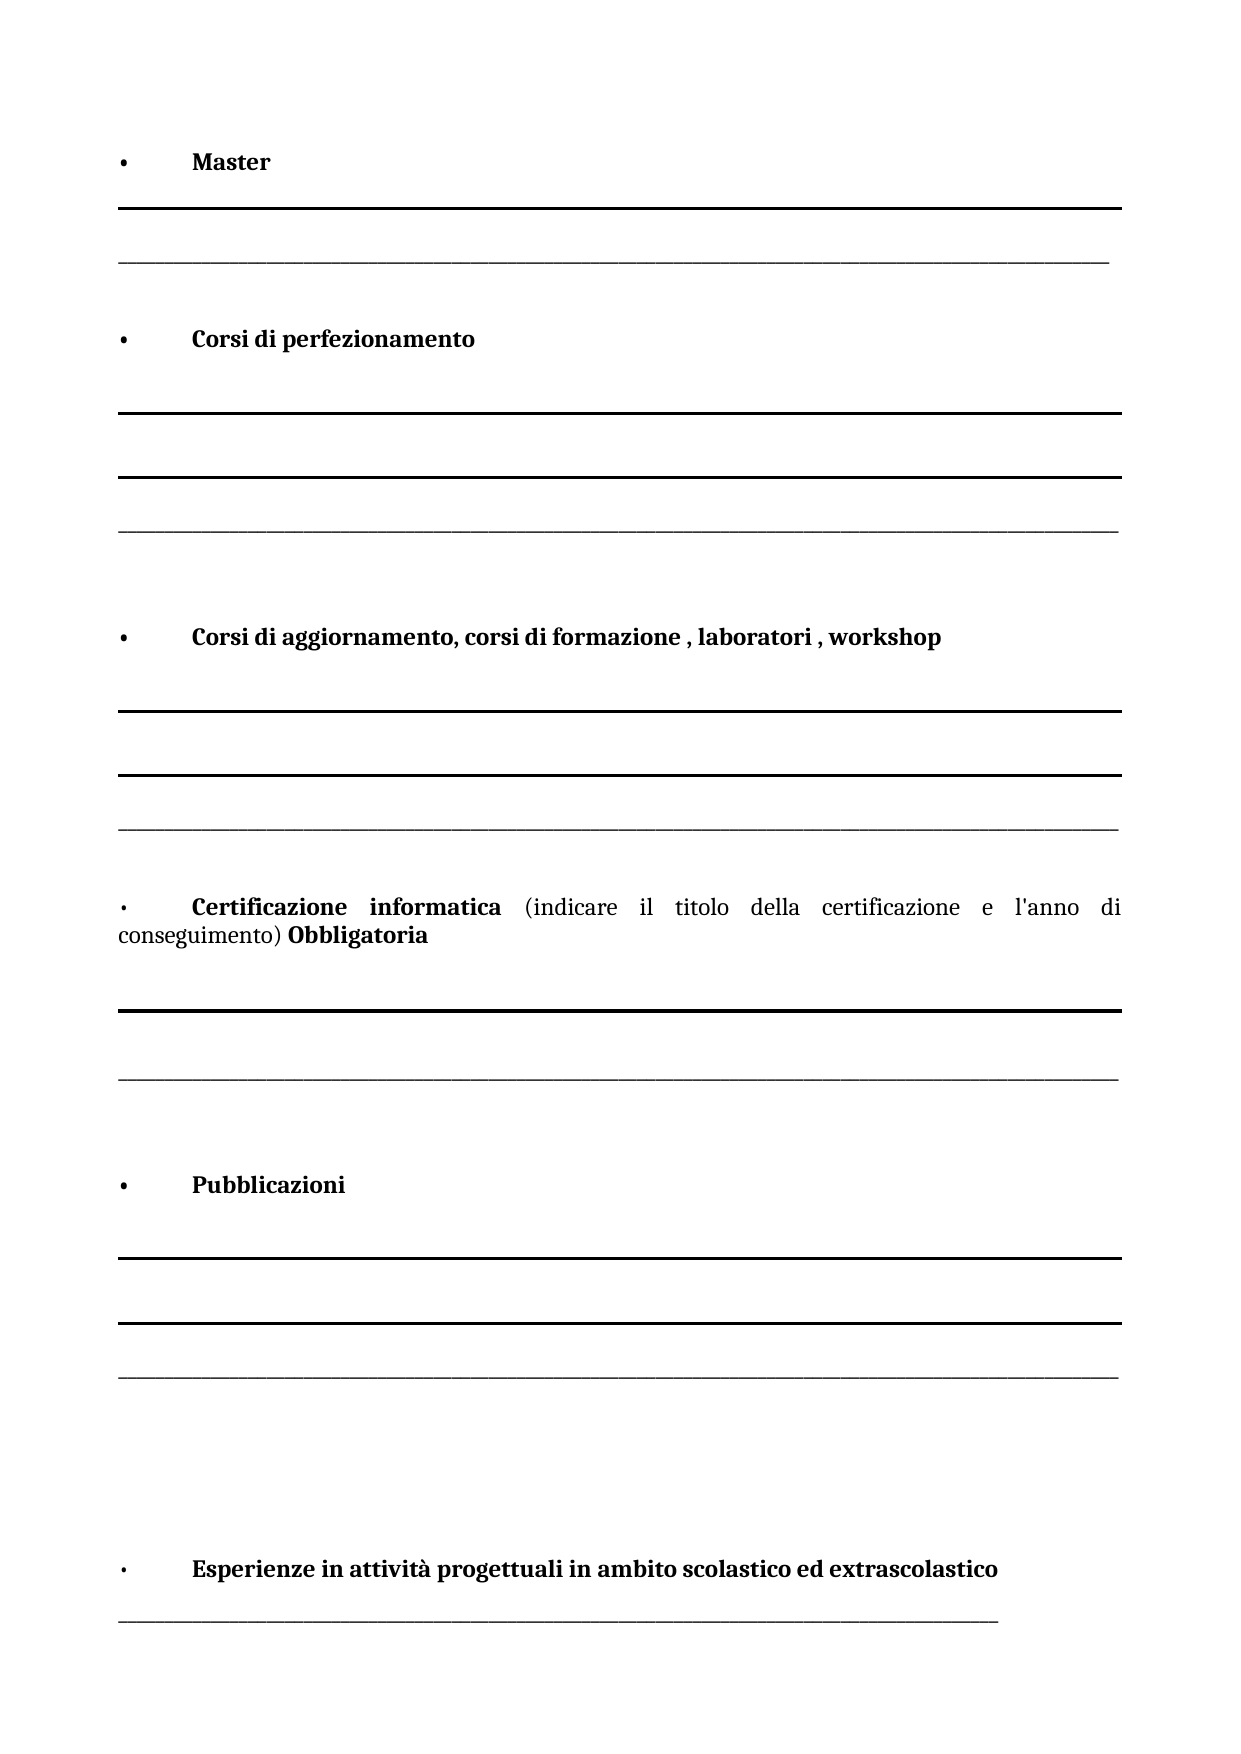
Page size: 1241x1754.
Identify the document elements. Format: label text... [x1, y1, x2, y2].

list Corsi di perfezionamento [118, 325, 1122, 354]
text ___________________________________________________________________________________________________________ [118, 239, 1122, 268]
text ____________________________________________________________________________________________________________ [118, 508, 1122, 537]
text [118, 1598, 1122, 1627]
list Certificazione informatica (indicare il titolo della certificazione e l'anno di conseguimento) Obbligatoria [118, 892, 1122, 950]
list Esperienze in attività progettuali in ambito scolastico ed extrascolastico [118, 1555, 1122, 1584]
text ____________________________________________________________________________________________________________ [118, 1354, 1122, 1382]
list Master [118, 148, 1122, 176]
text ____________________________________________________________________________________________________________ [118, 806, 1122, 835]
list Pubblicazioni [118, 1171, 1122, 1199]
list Corsi di aggiornamento, corsi di formazione , laboratori , workshop [118, 623, 1122, 652]
text ____________________________________________________________________________________________________________ [118, 1056, 1122, 1084]
